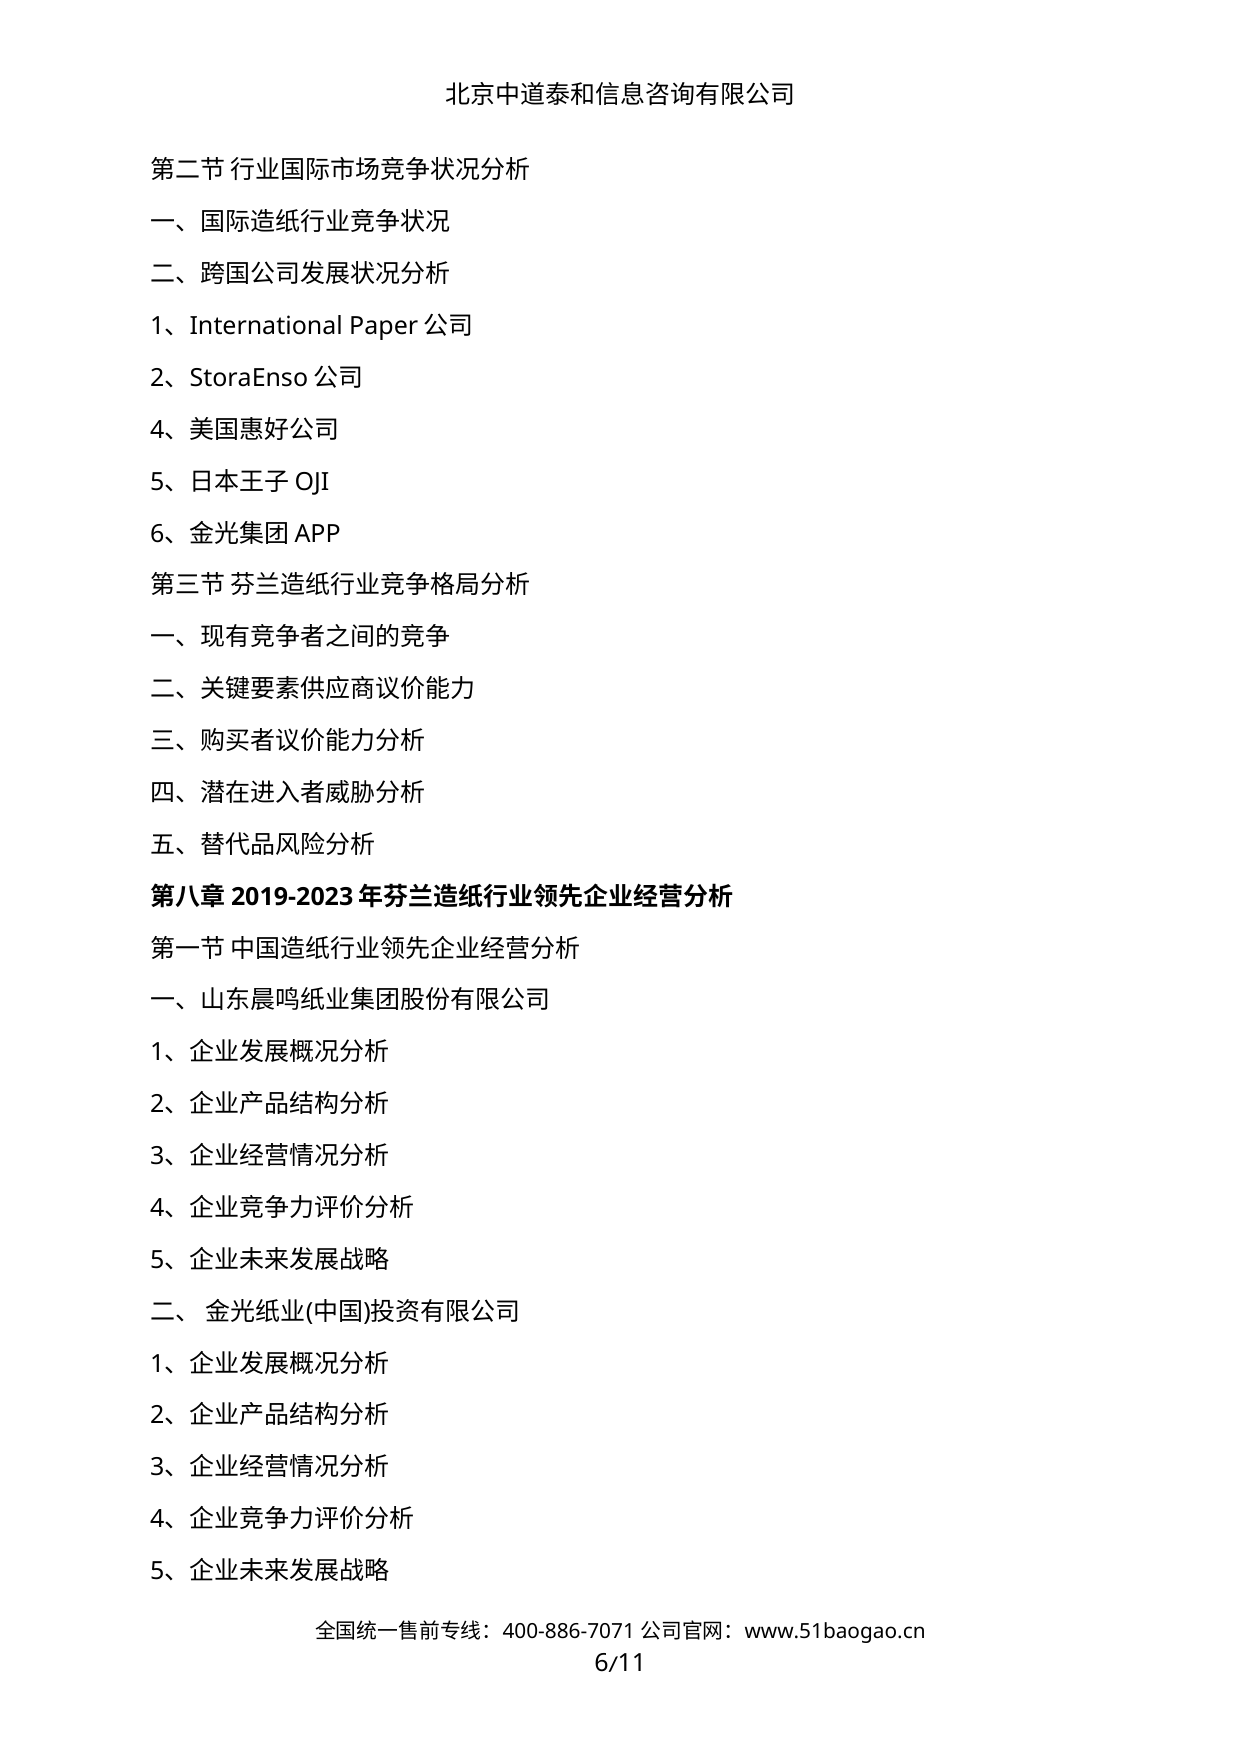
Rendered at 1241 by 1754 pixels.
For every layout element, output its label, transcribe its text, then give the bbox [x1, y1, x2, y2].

text 4、美国惠好公司 [150, 409, 1090, 446]
text 5、日本王子OJI [150, 461, 1090, 497]
text 2、企业产品结构分析 [150, 1084, 1090, 1120]
text 1、企业发展概况分析 [150, 1032, 1090, 1068]
text 6、金光集团APP [150, 513, 1090, 549]
text 2、StoraEnso公司 [150, 357, 1090, 394]
text 3、企业经营情况分析 [150, 1136, 1090, 1172]
text 二、 金光纸业(中国)投资有限公司 [150, 1291, 1090, 1327]
text 第八章 2019-2023年芬兰造纸行业领先企业经营分析 [150, 876, 1090, 912]
text 2、企业产品结构分析 [150, 1395, 1090, 1431]
text 四、潜在进入者威胁分析 [150, 772, 1090, 809]
text 1、International Paper公司 [150, 306, 1090, 342]
text 4、企业竞争力评价分析 [150, 1187, 1090, 1224]
text 五、替代品风险分析 [150, 824, 1090, 861]
text 一、国际造纸行业竞争状况 [150, 202, 1090, 238]
text 5、企业未来发展战略 [150, 1551, 1090, 1587]
text 二、跨国公司发展状况分析 [150, 254, 1090, 290]
text 1、企业发展概况分析 [150, 1343, 1090, 1379]
text 二、关键要素供应商议价能力 [150, 669, 1090, 705]
text 第三节 芬兰造纸行业竞争格局分析 [150, 565, 1090, 601]
text 一、现有竞争者之间的竞争 [150, 617, 1090, 653]
text 一、山东晨鸣纸业集团股份有限公司 [150, 980, 1090, 1016]
text 4、企业竞争力评价分析 [150, 1499, 1090, 1535]
text 第二节 行业国际市场竞争状况分析 [150, 150, 1090, 186]
text 3、企业经营情况分析 [150, 1447, 1090, 1483]
text 第一节 中国造纸行业领先企业经营分析 [150, 928, 1090, 964]
text 三、购买者议价能力分析 [150, 721, 1090, 757]
text 5、企业未来发展战略 [150, 1239, 1090, 1276]
